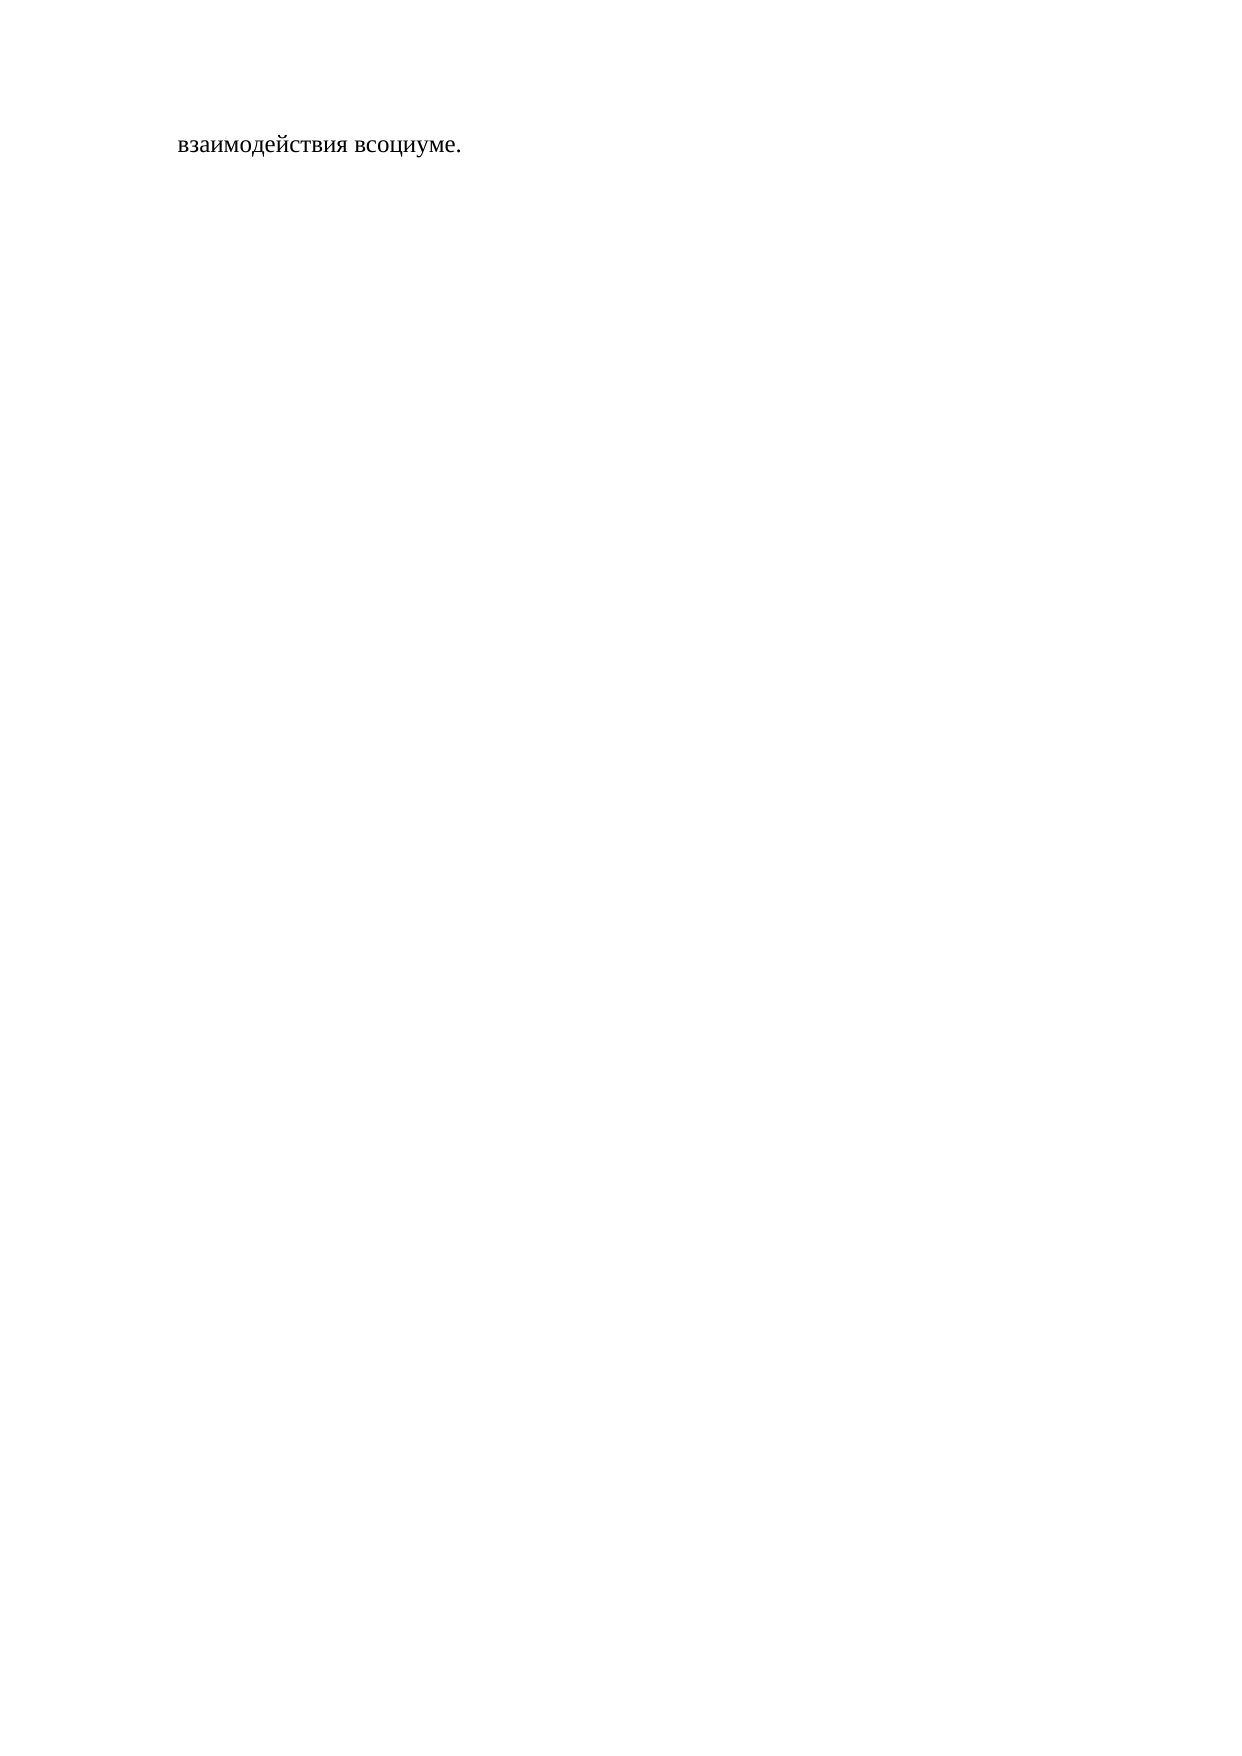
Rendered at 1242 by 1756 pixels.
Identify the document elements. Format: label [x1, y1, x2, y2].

list [177, 129, 1154, 158]
